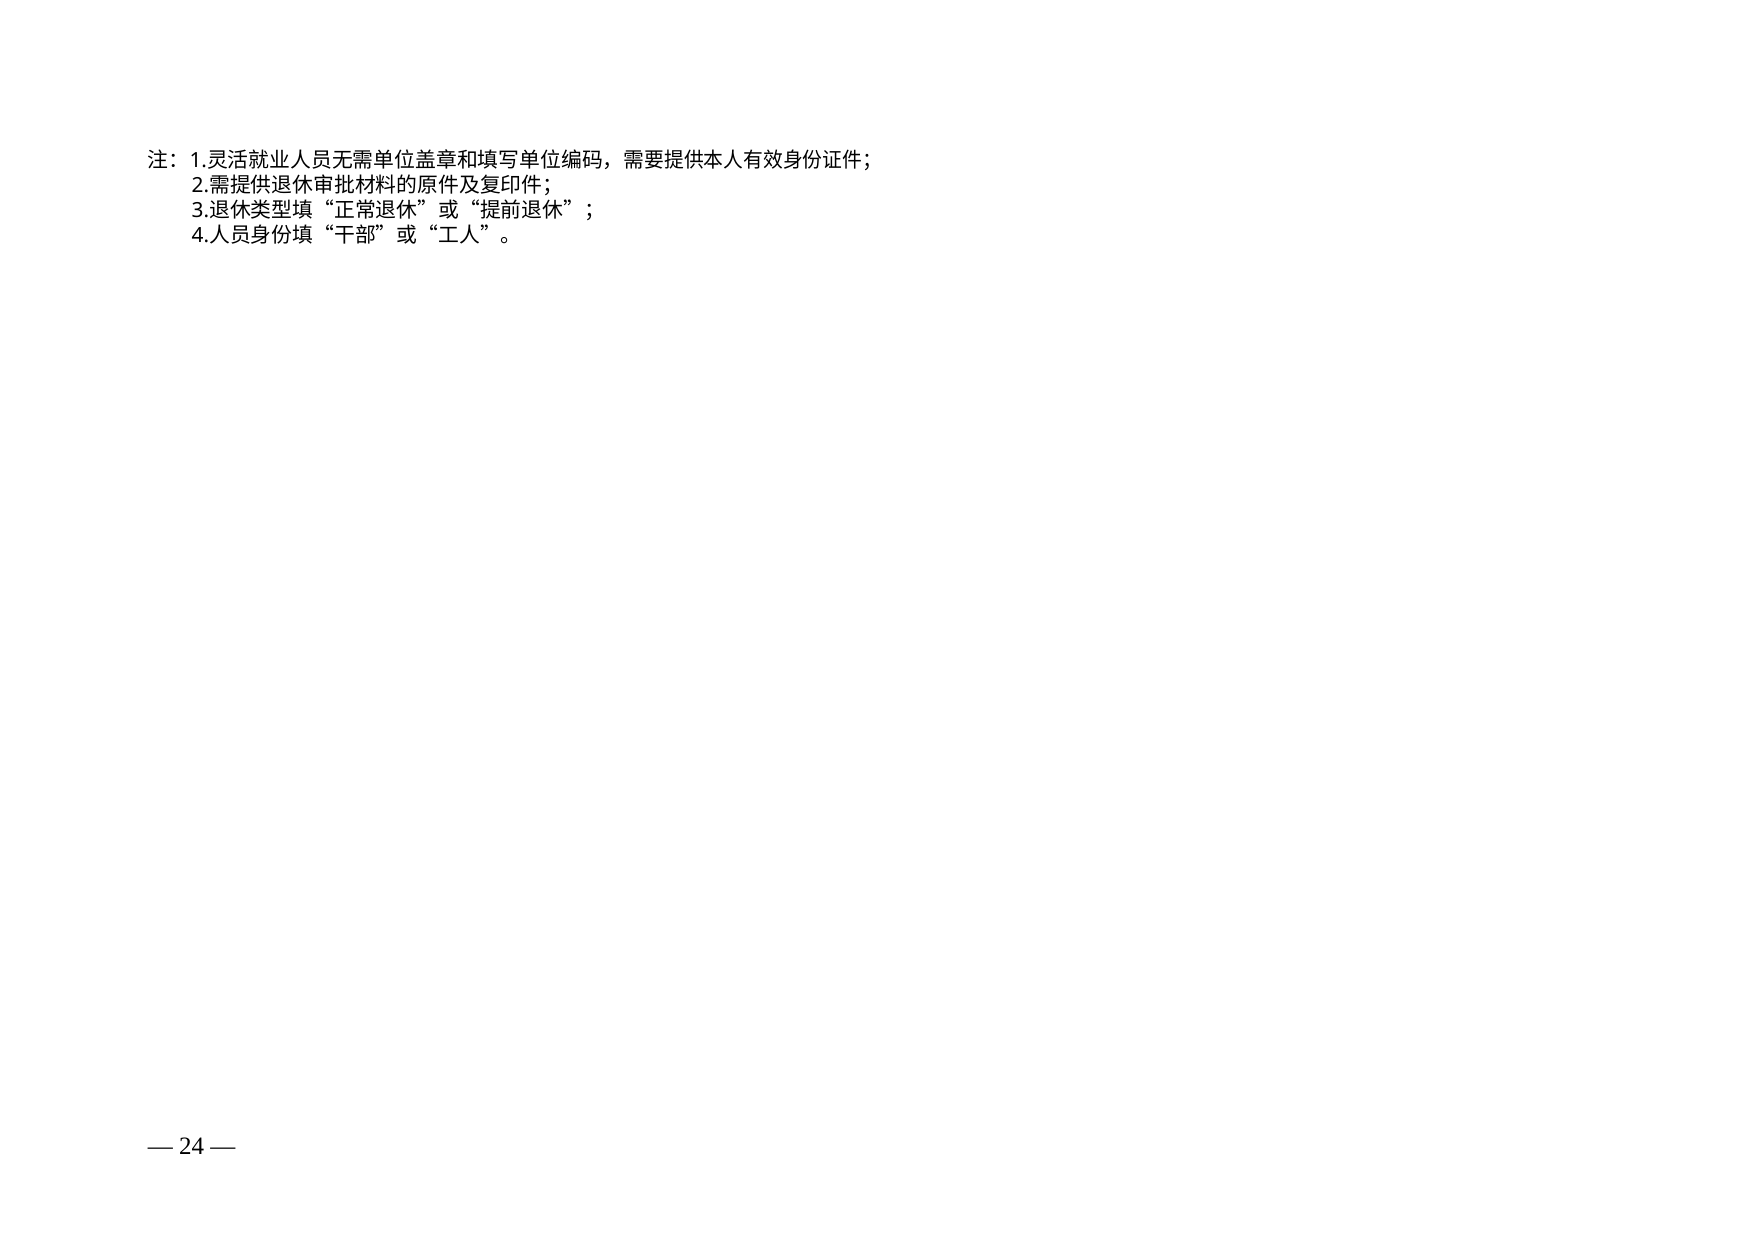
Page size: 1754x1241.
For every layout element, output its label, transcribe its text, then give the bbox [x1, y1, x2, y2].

text 3.退休类型填“正常退休”或“提前退休”； [191, 198, 1606, 223]
text 注：1.灵活就业人员无需单位盖章和填写单位编码，需要提供本人有效身份证件； [148, 148, 1606, 173]
text 4.人员身份填“干部”或“工人”。 [191, 223, 1606, 248]
text 2.需提供退休审批材料的原件及复印件； [191, 173, 1606, 198]
